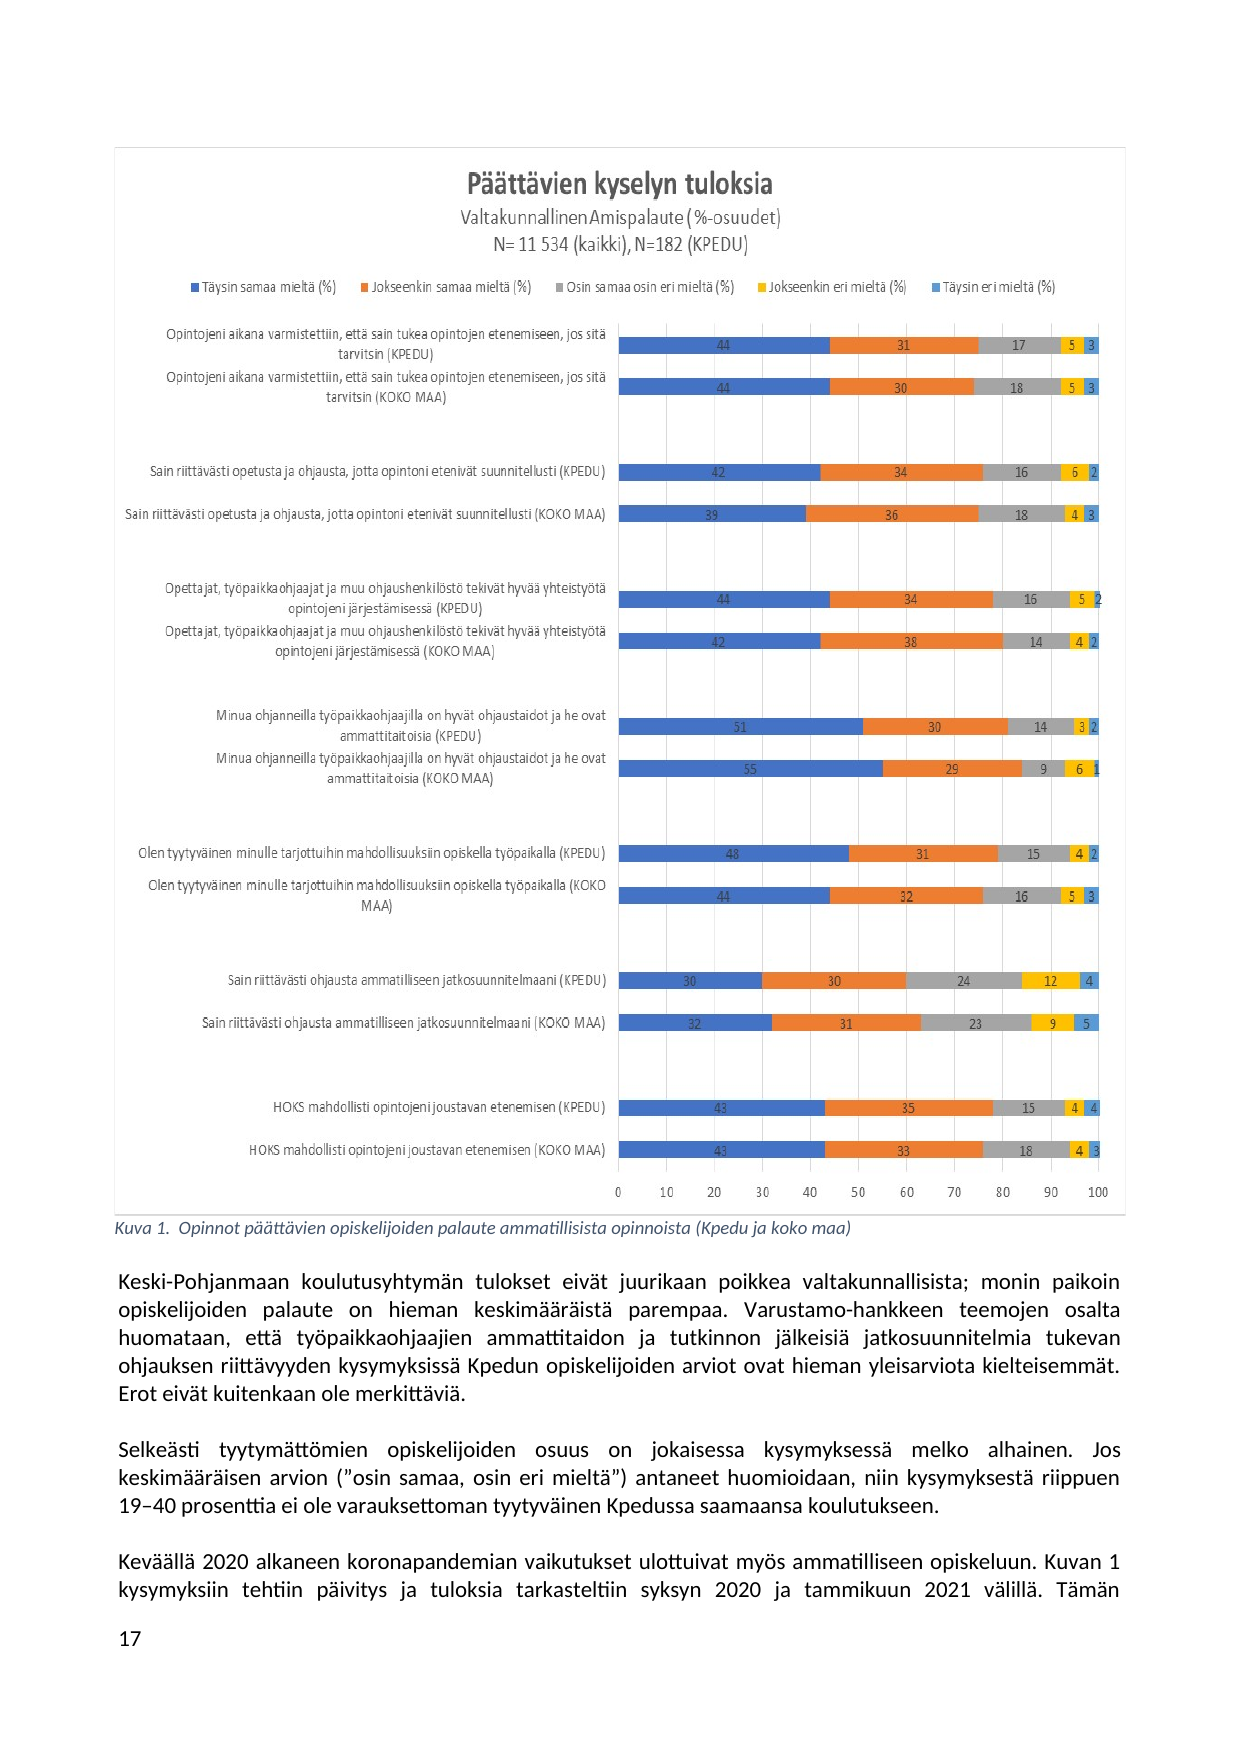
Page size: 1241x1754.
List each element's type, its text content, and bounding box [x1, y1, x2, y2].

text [118, 1547, 1122, 1603]
text Keski-Pohjanmaan koulutusyhtymän tulokset eivät juurikaan poikkea valtakunnallisista; monin paikoin opiskelijoiden palaute on hieman keskimääräistä parempaa. Varustamo-hankkeen teemojen osalta huomataan, että työpaikkaohjaajien ammattitaidon ja tutkinnon jälkeisiä jatkosuunnitelmia tukevan ohjauksen riittävyyden kysymyksissä Kpedun opiskelijoiden arviot ovat hieman yleisarviota kielteisemmät. Erot eivät kuitenkaan ole merkittäviä. [118, 1267, 1122, 1407]
picture [114, 147, 1126, 1215]
text Selkeästi tyytymättömien opiskelijoiden osuus on jokaisessa kysymyksessä melko alhainen. Jos keskimääräisen arvion (”osin samaa, osin eri mieltä”) antaneet huomioidaan, niin kysymyksestä riippuen 19–40 prosenttia ei ole varauksettoman tyytyväinen Kpedussa saamaansa koulutukseen. [118, 1435, 1122, 1519]
